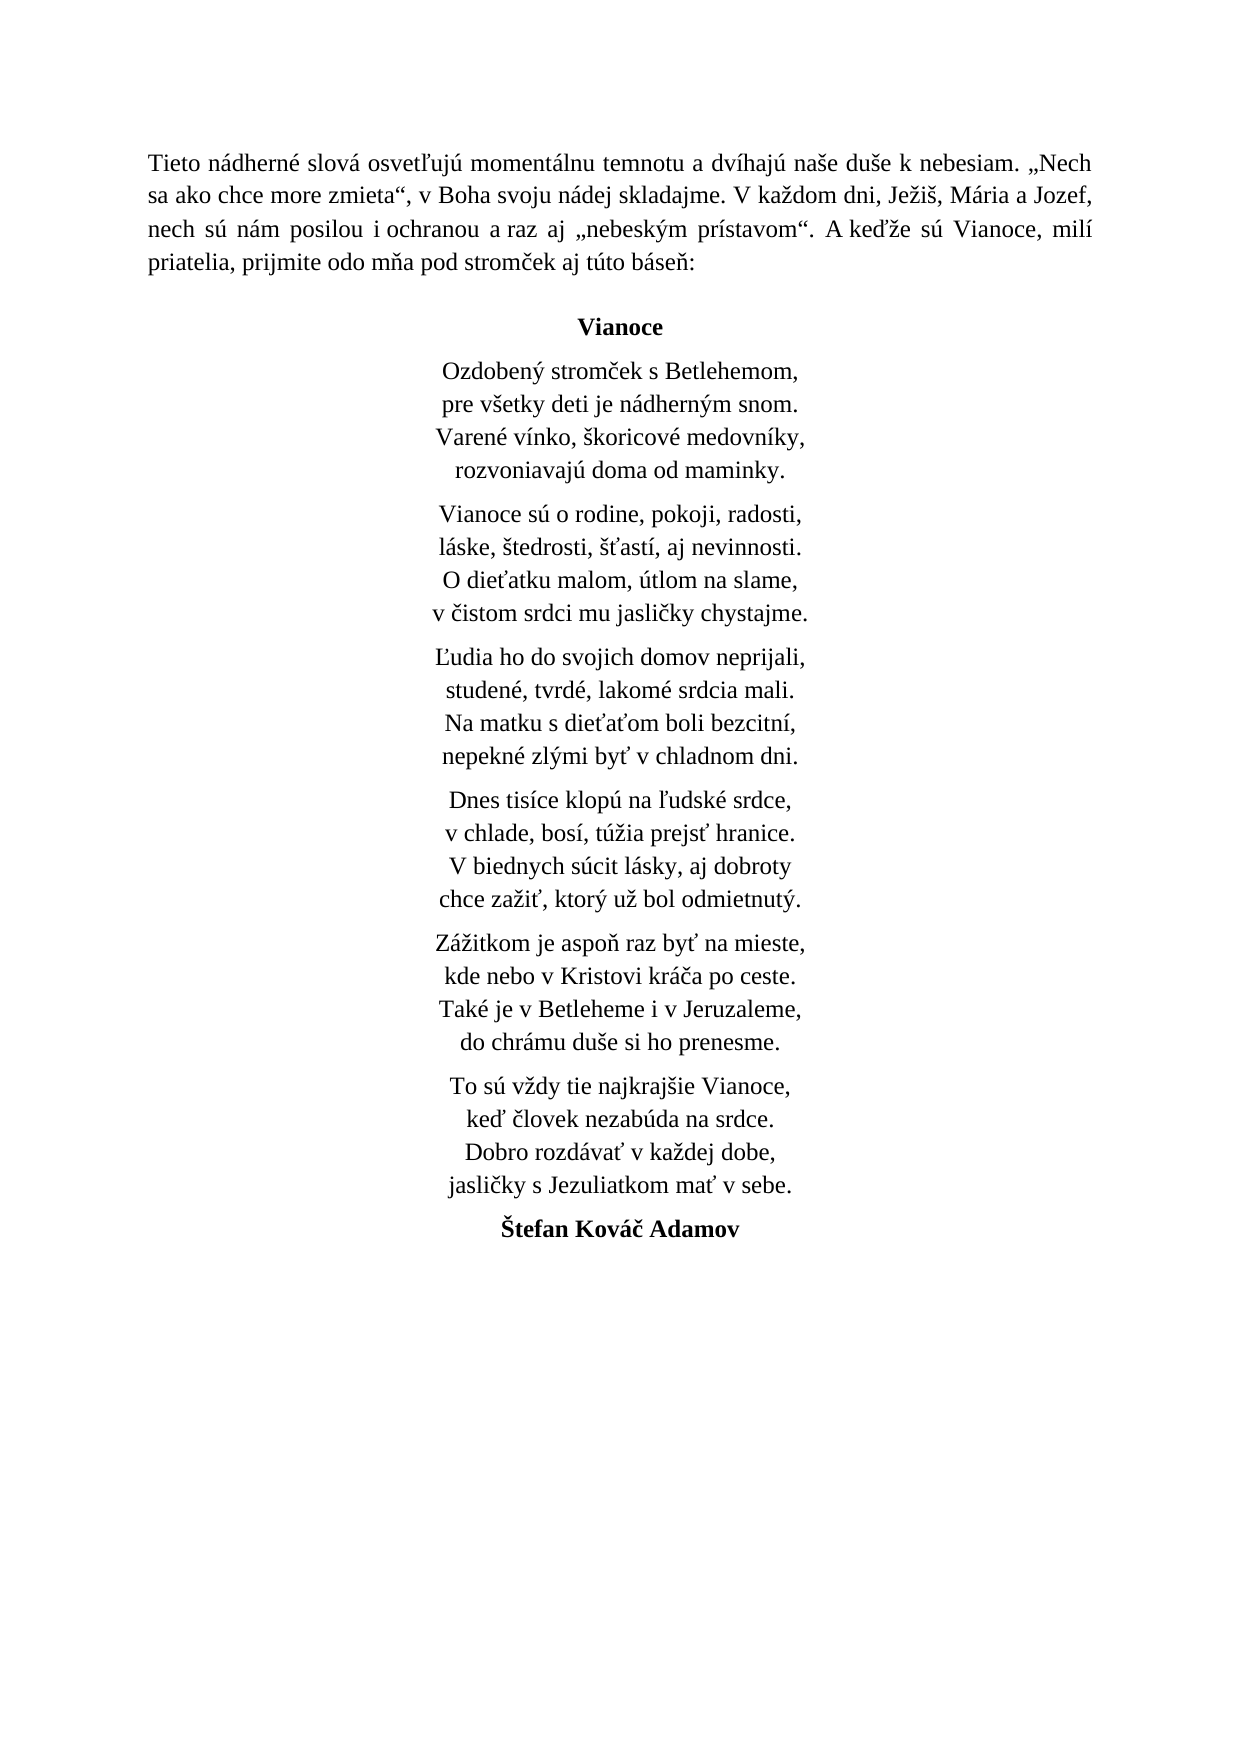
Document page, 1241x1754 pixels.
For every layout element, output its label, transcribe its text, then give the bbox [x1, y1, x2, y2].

text Na matku s dieťaťom boli bezcitní, [148, 708, 1093, 737]
text láske, štedrosti, šťastí, aj nevinnosti. [148, 532, 1093, 561]
text rozvoniavajú doma od maminky. [148, 455, 1093, 484]
text Ozdobený stromček s Betlehemom, [148, 356, 1093, 384]
text nepekné zlými byť v chladnom dni. [148, 741, 1093, 770]
text To sú vždy tie najkrajšie Vianoce, [148, 1071, 1093, 1100]
text keď človek nezabúda na srdce. [148, 1104, 1093, 1133]
text jasličky s Jezuliatkom mať v sebe. [148, 1170, 1093, 1199]
text Vianoce sú o rodine, pokoji, radosti, [148, 499, 1093, 528]
text v chlade, bosí, túžia prejsť hranice. [148, 818, 1093, 847]
text Tieto nádherné slová osvetľujú momentálnu temnotu a dvíhajú naše duše k nebesiam. „Nech sa ako chce more zmieta“, v Boha svoju nádej skladajme. V každom dni, Ježiš, Mária a Jozef, nech sú nám posilou i ochranou a raz aj „nebeským prístavom“. A keďže sú Vianoce, milí priatelia, prijmite odo mňa pod stromček aj túto báseň: [148, 148, 1093, 275]
text do chrámu duše si ho prenesme. [148, 1027, 1093, 1056]
text Ľudia ho do svojich domov neprijali, [148, 642, 1093, 671]
text Vianoce [148, 312, 1093, 341]
text studené, tvrdé, lakomé srdcia mali. [148, 675, 1093, 704]
text kde nebo v Kristovi kráča po ceste. [148, 961, 1093, 990]
text Varené vínko, škoricové medovníky, [148, 422, 1093, 451]
text v čistom srdci mu jasličky chystajme. [148, 598, 1093, 627]
text V biednych súcit lásky, aj dobroty [148, 851, 1093, 880]
text chce zažiť, ktorý už bol odmietnutý. [148, 884, 1093, 913]
text Dnes tisíce klopú na ľudské srdce, [148, 785, 1093, 814]
text Také je v Betleheme i v Jeruzaleme, [148, 994, 1093, 1023]
text Zážitkom je aspoň raz byť na mieste, [148, 928, 1093, 957]
text Dobro rozdávať v každej dobe, [148, 1137, 1093, 1166]
text pre všetky deti je nádherným snom. [148, 389, 1093, 418]
text Štefan Kováč Adamov [148, 1214, 1093, 1243]
text O dieťatku malom, útlom na slame, [148, 565, 1093, 594]
